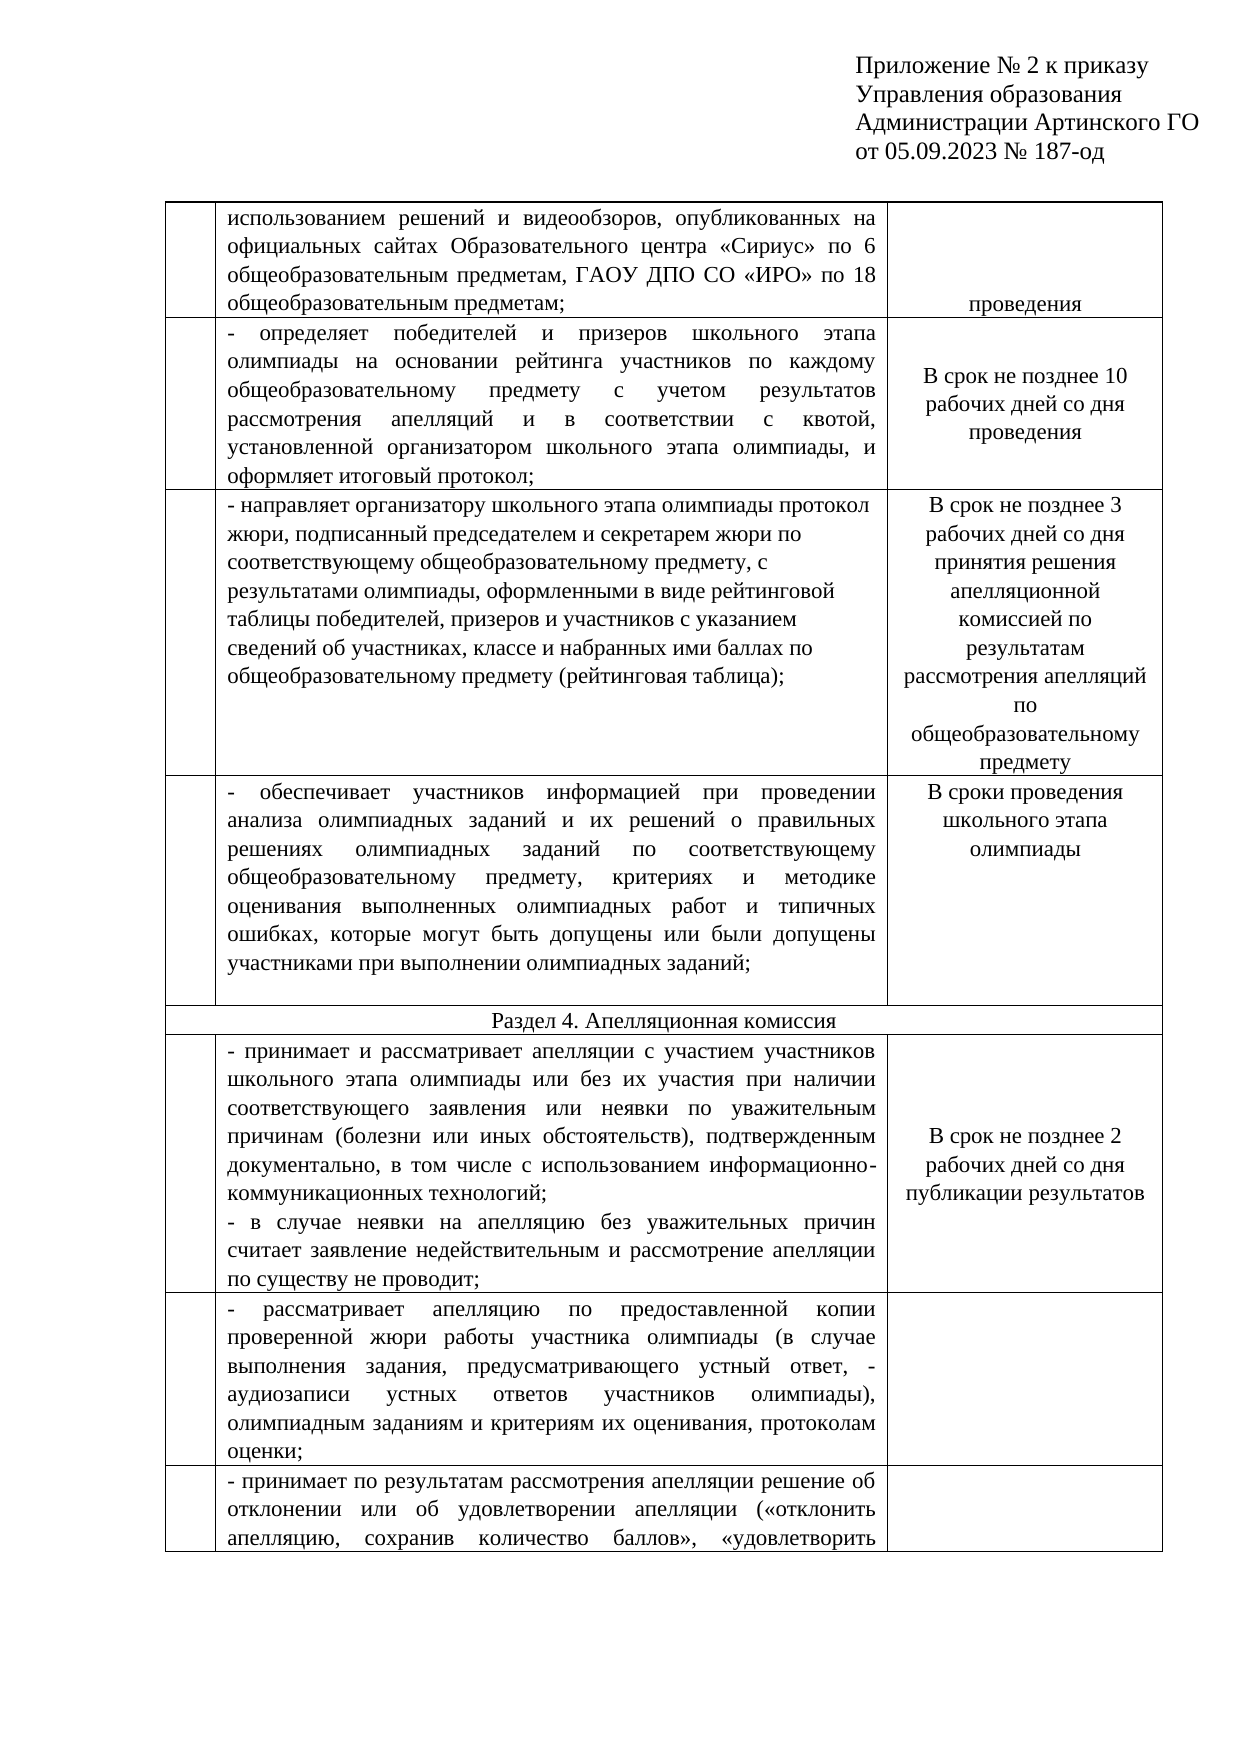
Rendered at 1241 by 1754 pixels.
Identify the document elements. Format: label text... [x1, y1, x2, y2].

table_cell [888, 1293, 1162, 1464]
table_cell Раздел 4. Апелляционная комиссия [166, 1006, 1162, 1034]
table_cell [888, 1466, 1162, 1551]
table_cell В сроки проведения школьного этапа олимпиады [888, 776, 1162, 1005]
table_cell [888, 203, 1162, 317]
table_cell - направляет организатору школьного этапа олимпиады протокол жюри, подписанный председателем и секретарем жюри по соответствующему общеобразовательному предмету, с результатами олимпиады, оформленными в виде рейтинговой таблицы победителей, призеров и участников с указанием сведений об участниках, классе и набранных ими баллах по общеобразовательному предмету (рейтинговая таблица); [216, 490, 887, 775]
table_cell В срок не позднее 10 рабочих дней со дня проведения [888, 318, 1162, 489]
table_cell [166, 318, 215, 489]
table_cell [166, 1035, 215, 1292]
table_cell [166, 203, 215, 317]
table_cell [166, 776, 215, 1005]
table_cell В срок не позднее 3 рабочих дней со дня принятия решения апелляционной комиссией по результатам рассмотрения апелляций по общеобразовательному предмету [888, 490, 1162, 775]
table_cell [216, 1466, 887, 1551]
table_cell - рассматривает апелляцию по предоставленной копии проверенной жюри работы участника олимпиады (в случае выполнения задания, предусматривающего устный ответ, - аудиозаписи устных ответов участников олимпиады), олимпиадным заданиям и критериям их оценивания, протоколам оценки; [216, 1293, 887, 1464]
table_cell - определяет победителей и призеров школьного этапа олимпиады на основании рейтинга участников по каждому общеобразовательному предмету с учетом результатов рассмотрения апелляций и в соответствии с квотой, установленной организатором школьного этапа олимпиады, и оформляет итоговый протокол; [216, 318, 887, 489]
table_cell - принимает и рассматривает апелляции с участием участников школьного этапа олимпиады или без их участия при наличии соответствующего заявления или неявки по уважительным причинам (болезни или иных обстоятельств), подтвержденным документально, в том числе с использованием информационнокоммуникационных технологий; - в случае неявки на апелляцию без уважительных причин считает заявление недействительным и рассмотрение апелляции по существу не проводит; [216, 1035, 887, 1292]
table_cell обеспечивает участников информацией при проведении анализа олимпиадных заданий и их решений о правильных решениях олимпиадных заданий по соответствующему общеобразовательному предмету, критериях и методике оценивания выполненных олимпиадных работ и типичных ошибках, которые могут быть допущены или были допущены участниками при выполнении олимпиадных заданий; [216, 776, 887, 1005]
table_cell [166, 1466, 215, 1551]
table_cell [216, 203, 887, 317]
table_cell [166, 490, 215, 775]
table_cell В срок не позднее 2 рабочих дней со дня публикации результатов [888, 1035, 1162, 1292]
table_cell [166, 1293, 215, 1464]
